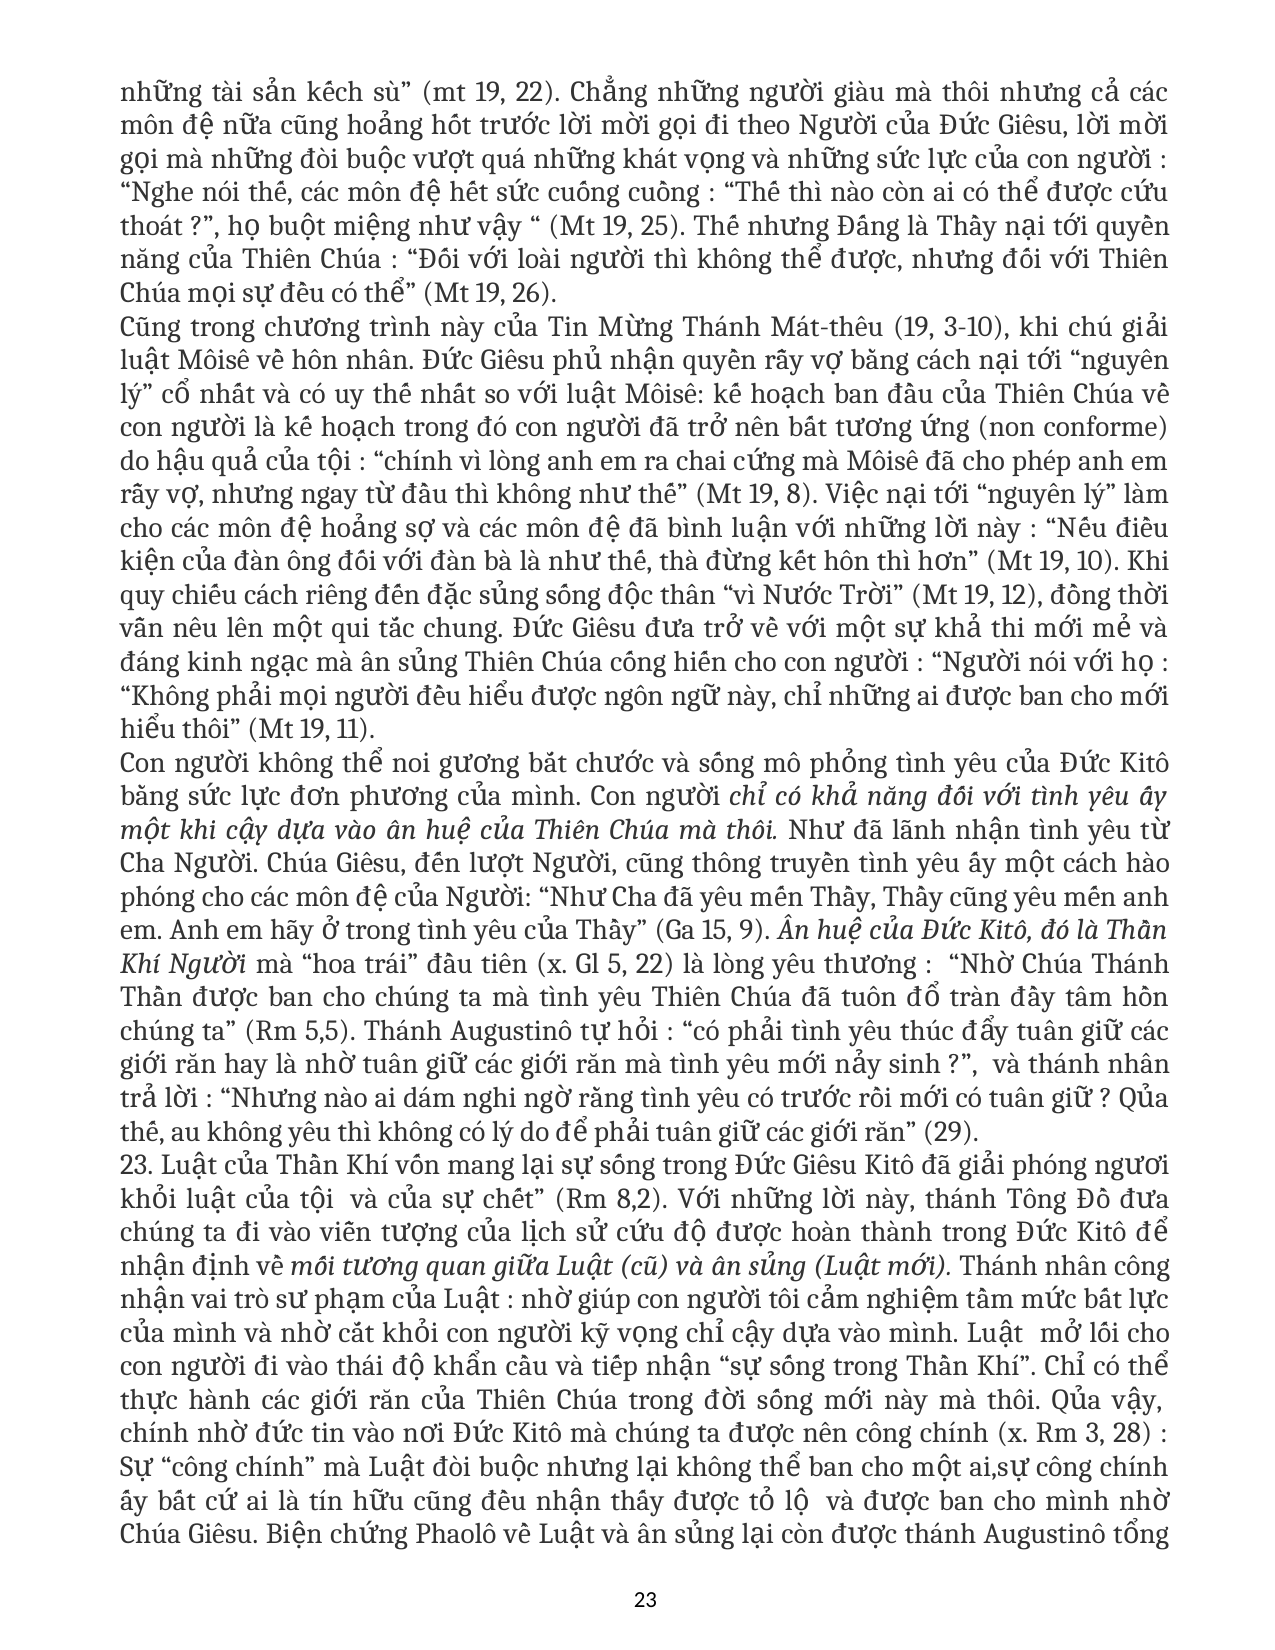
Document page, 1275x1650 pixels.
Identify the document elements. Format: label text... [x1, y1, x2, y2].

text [120, 1148, 1170, 1551]
text Cũng trong chương trình này của Tin Mừng Thánh Mát-thêu (19, 3-10), khi chú giải luật Môisê về hôn nhân. Đức Giêsu phủ nhận quyền rẫy vợ bằng cách nại tới “nguyên lý” cổ nhất và có uy thế nhất so với luật Môisê: kế hoạch ban đầu của Thiên Chúa về con người là kế hoạch trong đó con người đã trở nên bất tương ứng (non conforme) do hậu quả của tội : “chính vì lòng anh em ra chai cứng mà Môisê đã cho phép anh em rẫy vợ, nhưng ngay từ đầu thì không như thế” (Mt 19, 8). Việc nại tới “nguyên lý” làm cho các môn đệ hoảng sợ và các môn đệ đã bình luận với những lời này : “Nếu điều kiện của đàn ông đối với đàn bà là như thế, thà đừng kết hôn thì hơn” (Mt 19, 10). Khi quy chiếu cách riêng đến đặc sủng sống độc thân “vì Nước Trời” (Mt 19, 12), đồng thời vẫn nêu lên một qui tắc chung. Đức Giêsu đưa trở về với một sự khả thi mới mẻ và đáng kinh ngạc mà ân sủng Thiên Chúa cống hiến cho con người : “Người nói với họ : “Không phải mọi người đều hiểu được ngôn ngữ này, chỉ những ai được ban cho mới hiểu thôi” (Mt 19, 11). [120, 310, 1170, 746]
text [120, 75, 1170, 310]
text Con người không thể noi gương bắt chước và sống mô phỏng tình yêu của Đức Kitô bằng sức lực đơn phương của mình. Con người chỉ có khả năng đối với tình yêu ấy một khi cậy dựa vào ân huệ của Thiên Chúa mà thôi. Như đã lãnh nhận tình yêu từ Cha Người. Chúa Giêsu, đến lượt Người, cũng thông truyền tình yêu ấy một cách hào phóng cho các môn đệ của Người: “Như Cha đã yêu mến Thầy, Thầy cũng yêu mến anh em. Anh em hãy ở trong tình yêu của Thầy” (Ga 15, 9). Ân huệ của Đức Kitô, đó là Thần Khí Người mà “hoa trái” đầu tiên (x. Gl 5, 22) là lòng yêu thương : “Nhờ Chúa Thánh Thần được ban cho chúng ta mà tình yêu Thiên Chúa đã tuôn đổ tràn đầy tâm hồn chúng ta” (Rm 5,5). Thánh Augustinô tự hỏi : “có phải tình yêu thúc đẩy tuân giữ các giới răn hay là nhờ tuân giữ các giới răn mà tình yêu mới nảy sinh ?”, và thánh nhân trả lời : “Nhưng nào ai dám nghi ngờ rằng tình yêu có trước rồi mới có tuân giữ ? Qủa thế, au không yêu thì không có lý do để phải tuân giữ các giới răn” (29). [120, 746, 1170, 1148]
